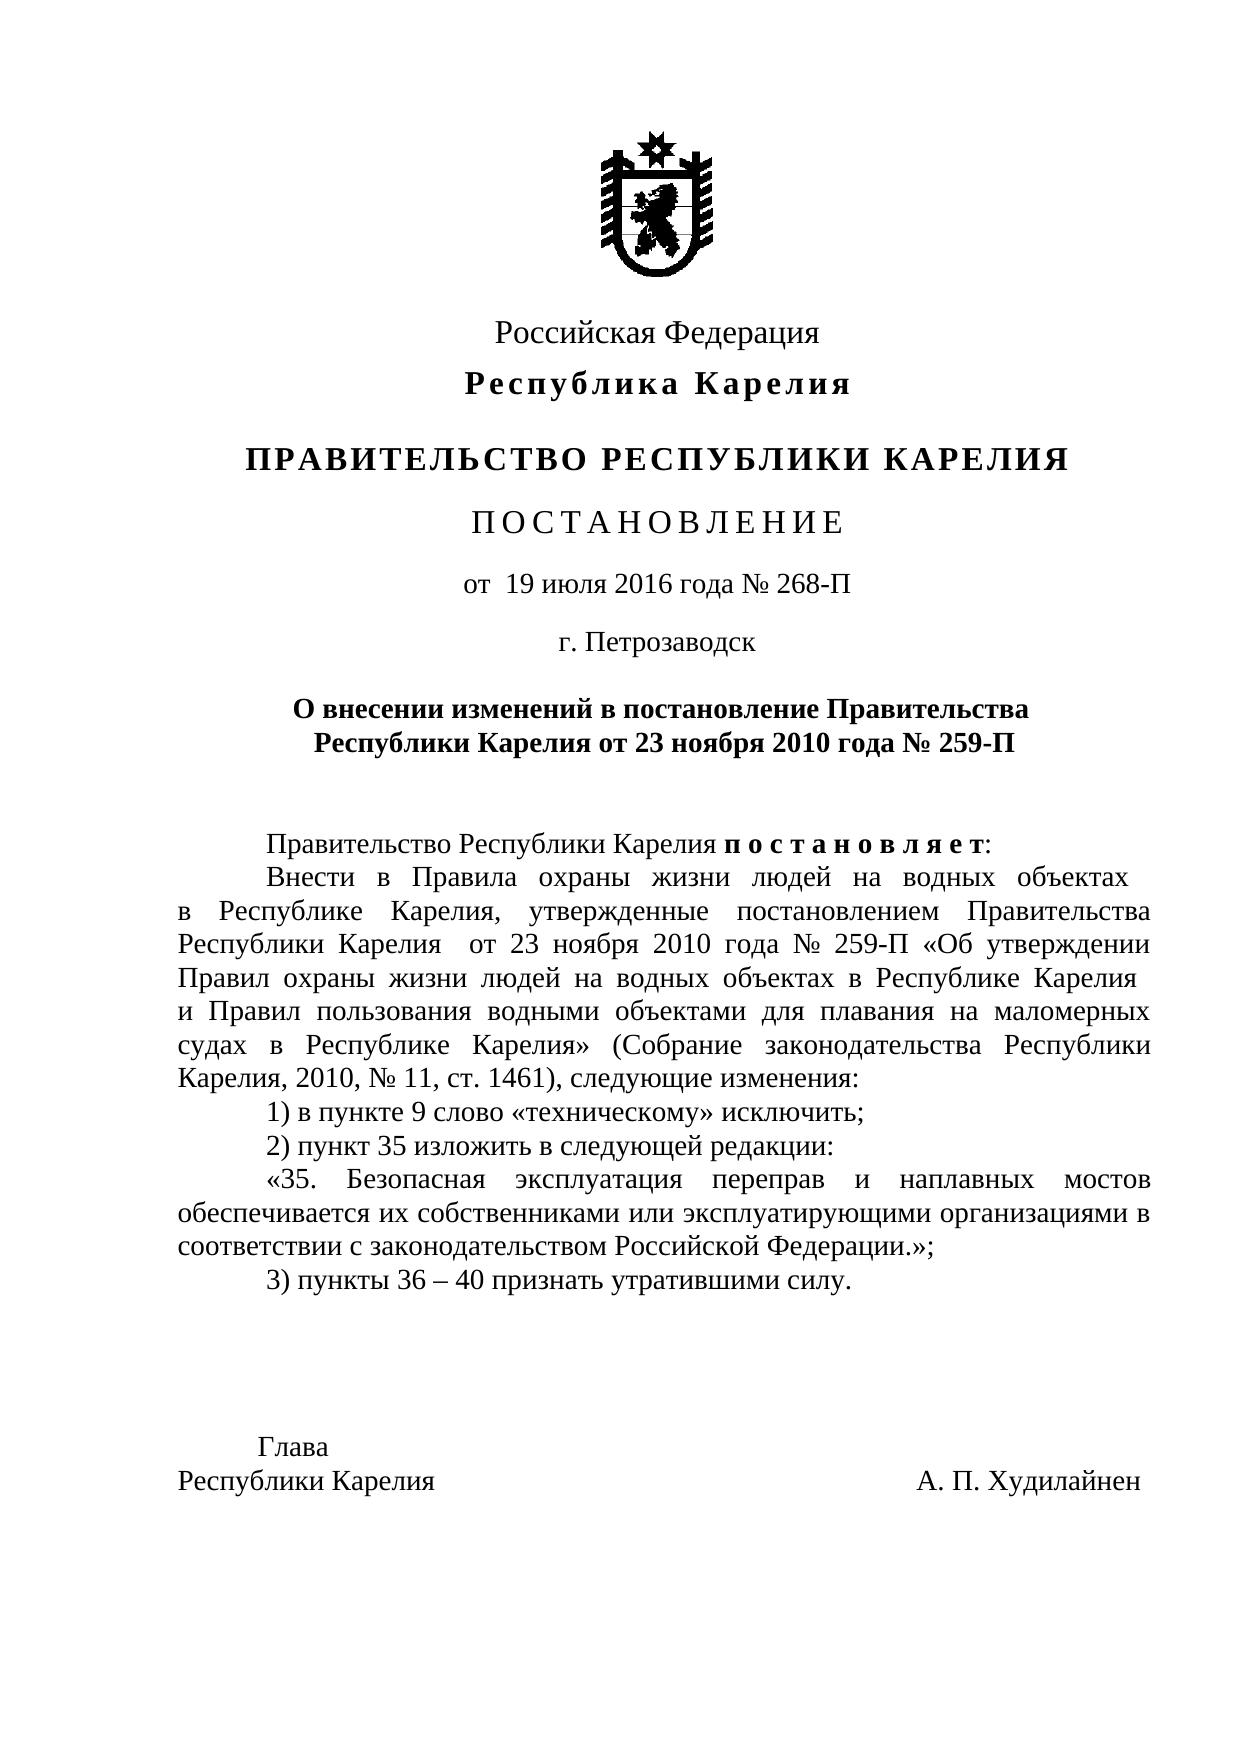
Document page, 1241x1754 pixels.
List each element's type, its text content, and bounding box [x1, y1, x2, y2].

text Республики Карелия А. П. Худилайнен [177, 1463, 1152, 1497]
text Правительство Республики Карелия п о с т а н о в л я е т: [177, 826, 1152, 859]
text от 19 июля 2016 года № 268-П [162, 566, 1152, 599]
text О внесении изменений в постановление Правительства Республики Карелия от 23 ноября 2010 года № 259-П [177, 692, 1152, 759]
text 1) в пункте 9 слово «техническому» исключить; [177, 1094, 1152, 1128]
text Глава [177, 1429, 1152, 1463]
picture [581, 118, 733, 301]
text 3) пункты 36 – 40 признать утратившими силу. [177, 1262, 1152, 1295]
subtitle ПРАВИТЕЛЬСТВО РЕСПУБЛИКИ КАРЕЛИЯ [162, 439, 1152, 478]
subtitle Республика Карелия [162, 363, 1152, 402]
subtitle ПОСТАНОВЛЕНИЕ [162, 503, 1152, 541]
text Внести в Правила охраны жизни людей на водных объектах в Республике Карелия, утвержденные постановлением Правительства Республики Карелия от 23 ноября 2010 года № 259-П «Об утверждении Правил охраны жизни людей на водных объектах в Республике Карелия и Правил пользования водными объектами для плавания на маломерных судах в Республике Карелия» (Собрание законодательства Республики Карелия, 2010, № 11, ст. 1461), следующие изменения: [177, 859, 1152, 1094]
text «35. Безопасная эксплуатация переправ и наплавных мостов обеспечивается их собственниками или эксплуатирующими организациями в соответствии с законодательством Российской Федерации.»; [177, 1161, 1152, 1262]
text 2) пункт 35 изложить в следующей редакции: [177, 1128, 1152, 1161]
subtitle Российская Федерация [162, 313, 1152, 351]
text г. Петрозаводск [162, 624, 1152, 658]
